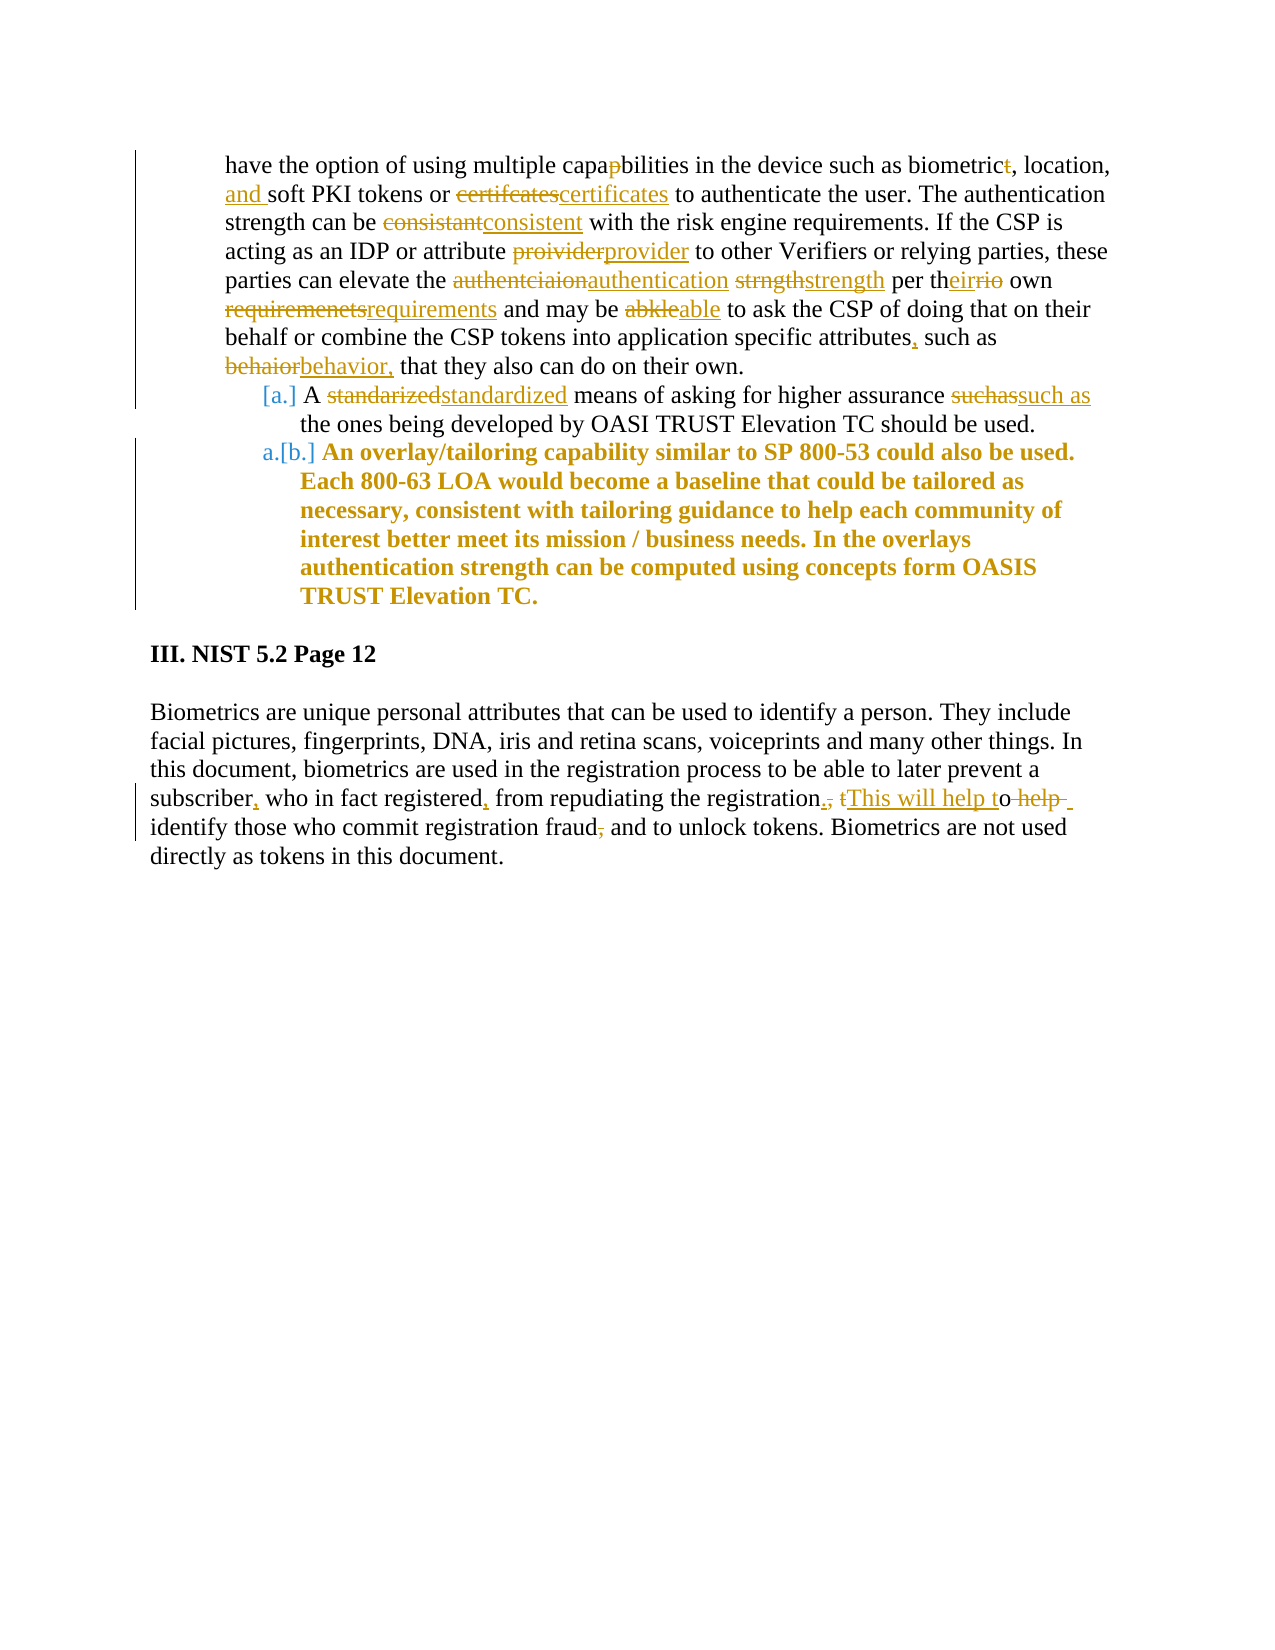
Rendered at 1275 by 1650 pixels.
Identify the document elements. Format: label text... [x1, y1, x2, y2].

list A means of asking for higher assurance the ones being developed by OASI TRUST Elevation TC should be used. [262, 380, 1125, 437]
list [187, 150, 1125, 380]
text Biometrics are unique personal attributes that can be used to identify a person. They include facial pictures, fingerprints, DNA, iris and retina scans, voiceprints and many other things. In this document, biometrics are used in the registration process to be able to later prevent a subscriber who in fact registered from repudiating the registration oidentify those who commit registration fraud and to unlock tokens. Biometrics are not used directly as tokens in this document. [150, 697, 1125, 869]
list An overlay/tailoring capability similar to SP 800-53 could also be used. Each 800-63 LOA would become a baseline that could be tailored as necessary, consistent with tailoring guidance to help each community of interest better meet its mission / business needs. In the overlays authentication strength can be computed using concepts form OASIS TRUST Elevation TC. [262, 437, 1125, 610]
text III. NIST 5.2 Page 12 [150, 639, 1125, 668]
